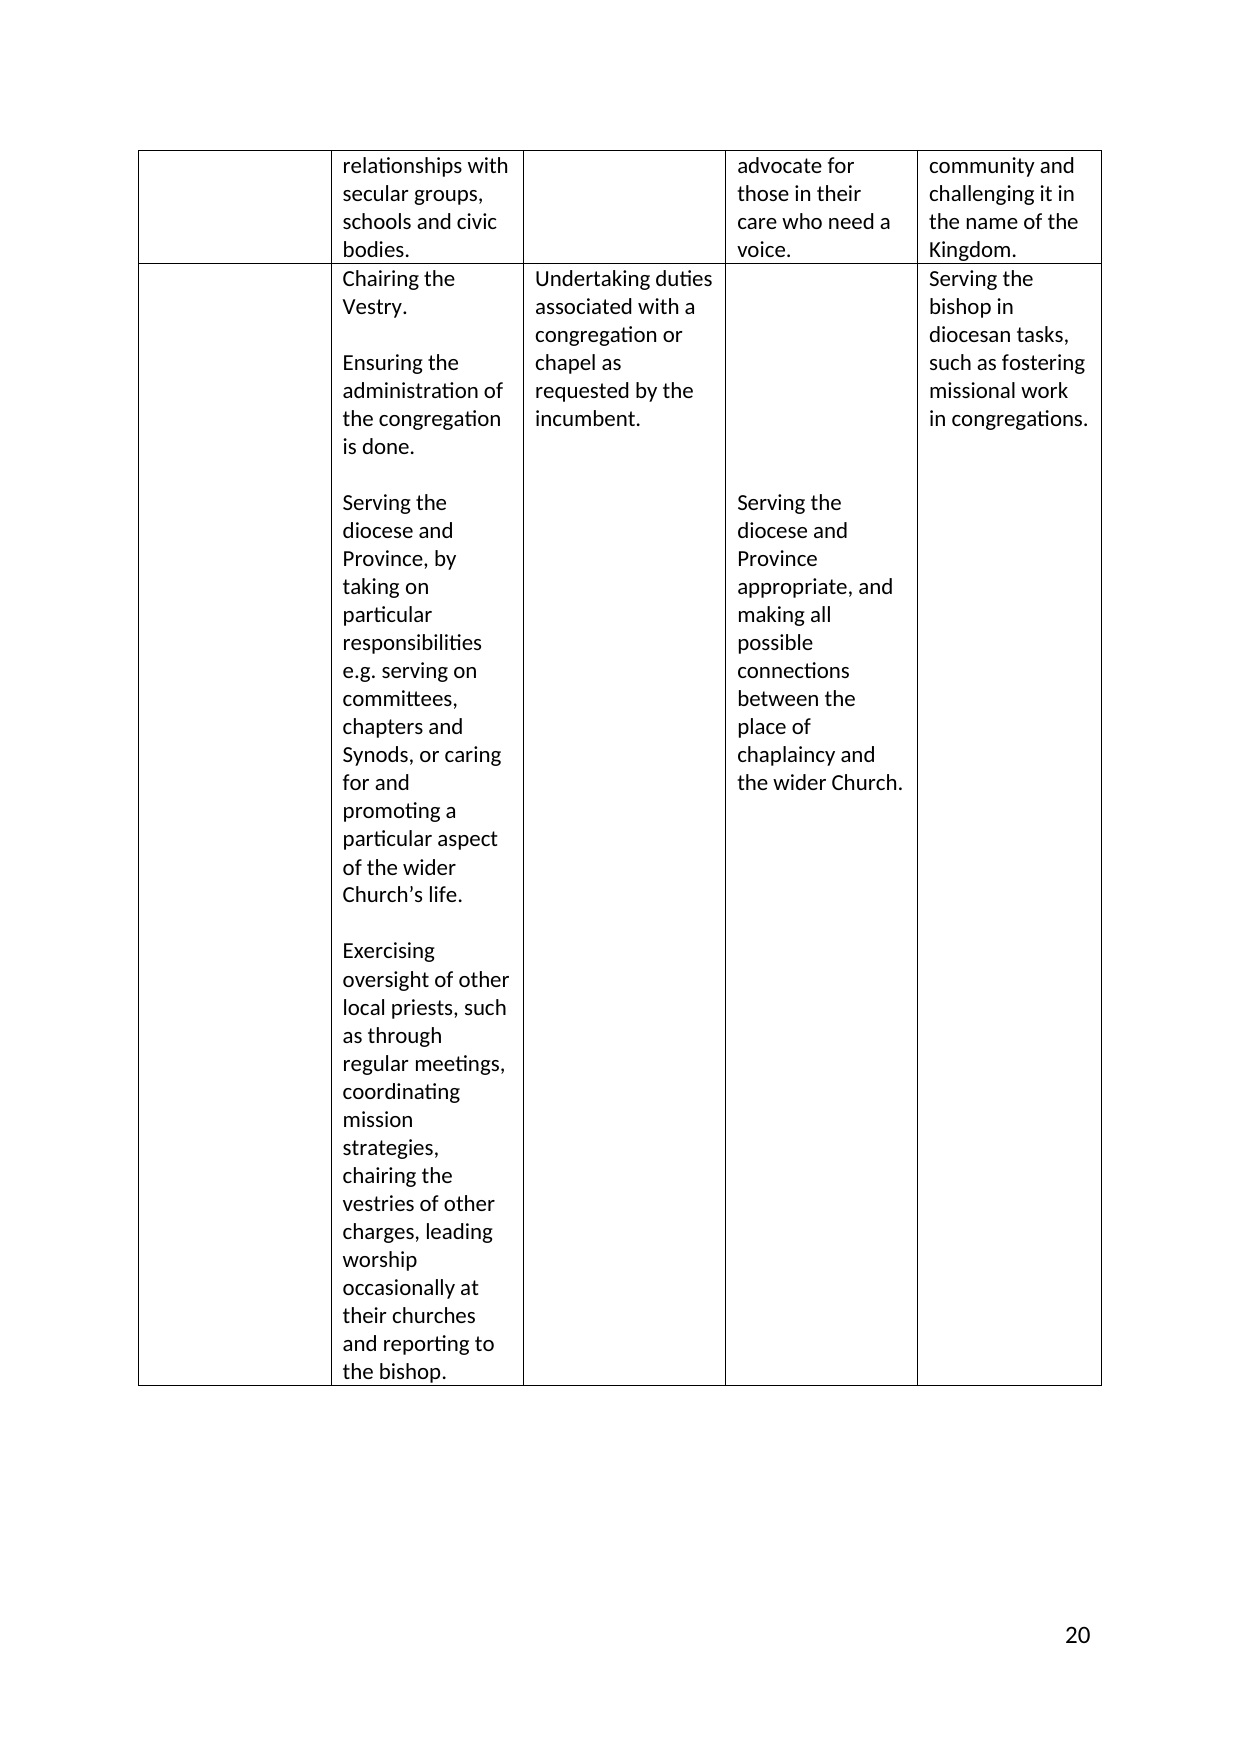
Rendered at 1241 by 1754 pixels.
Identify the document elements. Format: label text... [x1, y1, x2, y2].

table_cell Chairing the Vestry. Ensuring the administration of the congregation is done. Serving the diocese and Province, by taking on particular responsibilities e.g. serving on committees, chapters and Synods, or caring for and promoting a particular aspect of the wider Church’s life. Exercising oversight of other local priests, such as through regular meetings, coordinating mission strategies, chairing the vestries of other charges, leading worship occasionally at their churches and reporting to the bishop. [332, 264, 523, 1385]
table_cell Serving the diocese and Province appropriate, and making all possible connections between the place of chaplaincy and the wider Church. [726, 264, 917, 1385]
table_cell [139, 151, 331, 263]
table_cell Undertaking duties associated with a congregation or chapel as requested by the incumbent. [524, 264, 725, 1385]
table_cell [139, 264, 331, 1385]
table_cell Serving the bishop in diocesan tasks, such as fostering missional work in congregations. [918, 264, 1101, 1385]
table_cell [524, 151, 725, 263]
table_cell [918, 151, 1101, 263]
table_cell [726, 151, 917, 263]
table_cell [332, 151, 523, 263]
